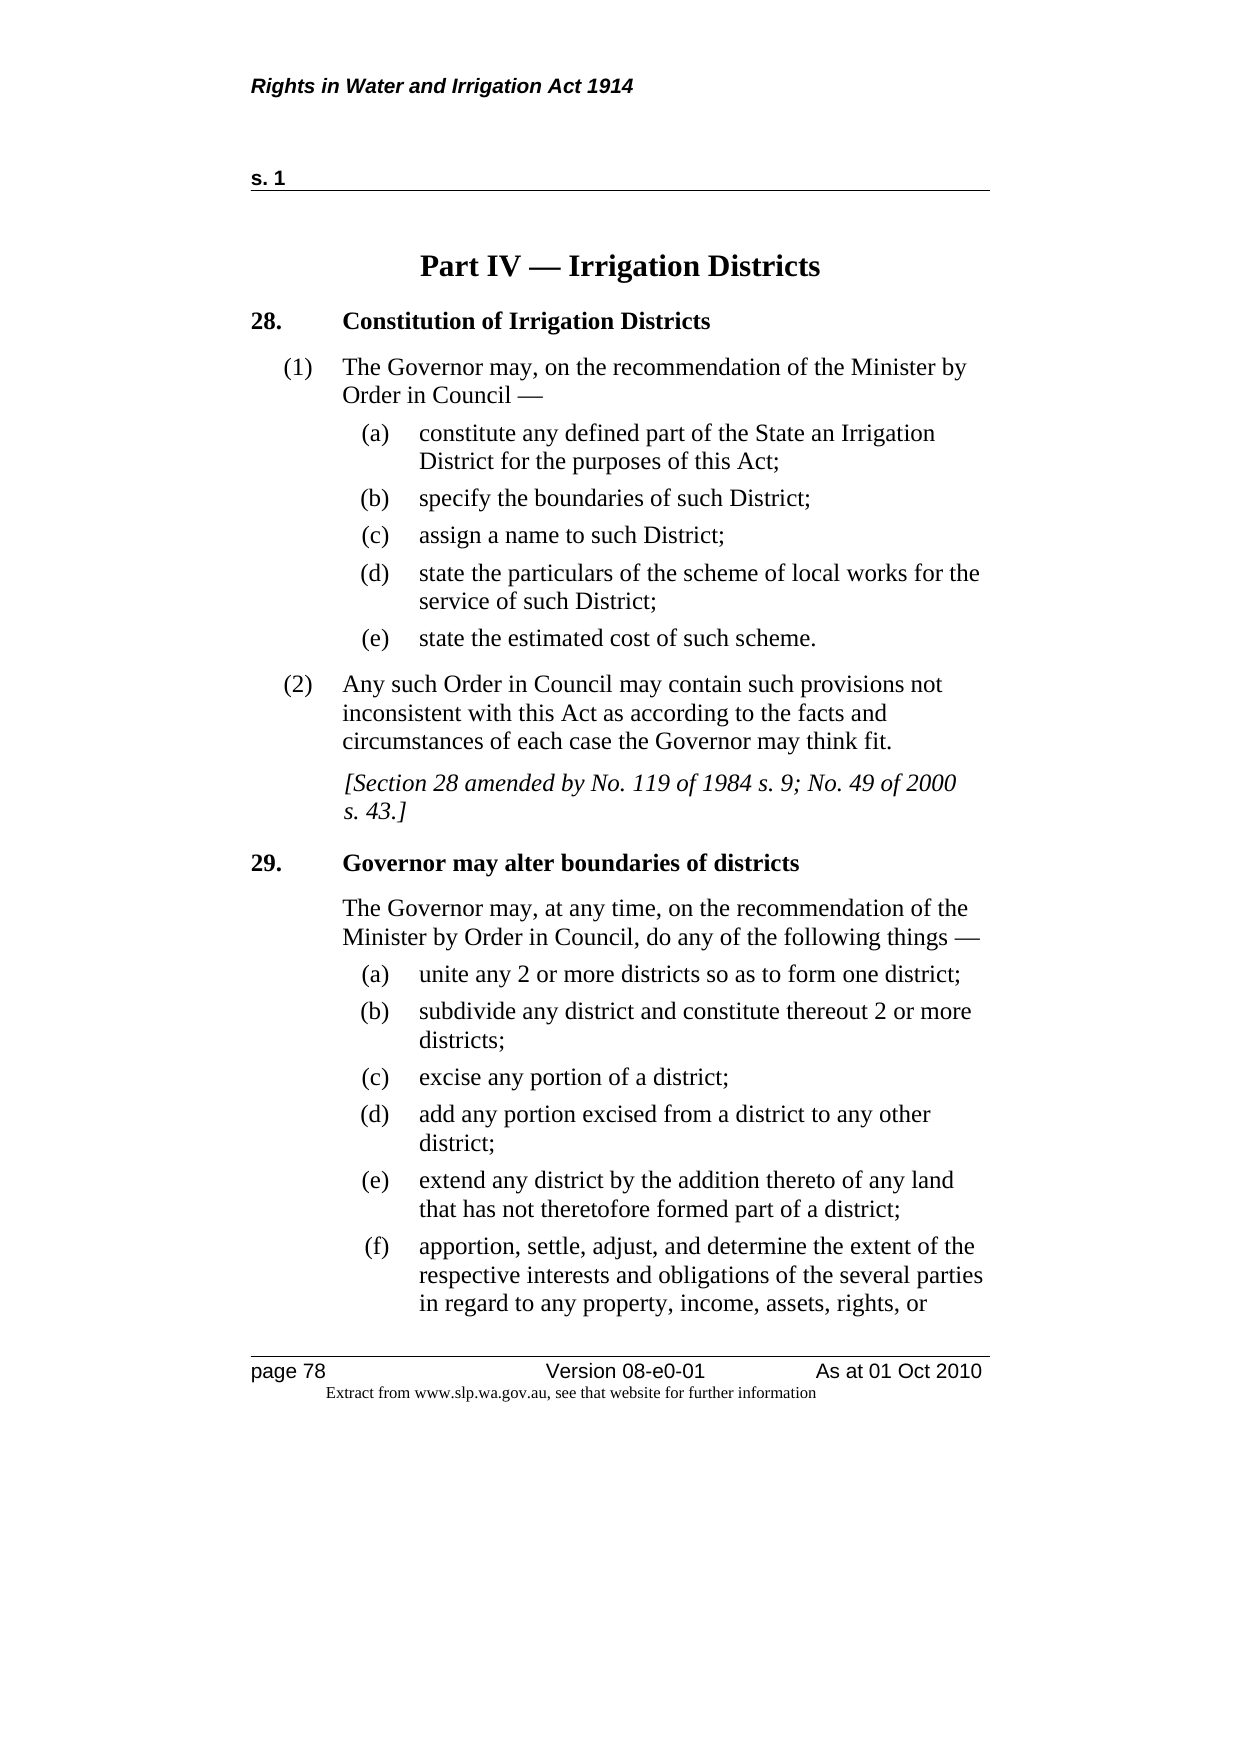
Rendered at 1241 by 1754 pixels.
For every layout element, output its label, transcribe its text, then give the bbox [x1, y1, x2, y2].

text (a) constitute any defined part of the State an Irrigation District for the purposes of this Act; [251, 418, 990, 475]
text (1) The Governor may, on the recommendation of the Minister by Order in Council — [251, 352, 990, 409]
text (a) unite any 2 or more districts so as to form one district; [251, 959, 990, 988]
subtitle 28. Constitution of Irrigation Districts [251, 306, 990, 335]
text (b) specify the boundaries of such District; [251, 483, 990, 512]
text (c) assign a name to such District; [251, 521, 990, 549]
text The Governor may, at any time, on the recommendation of the Minister by Order in Council, do any of the following things — [251, 893, 990, 951]
text [Section 28 amended by No. 119 of 1984 s. 9; No. 49 of 2000 s. 43.] [251, 768, 990, 825]
text (b) subdivide any district and constitute thereout 2 or more districts; [251, 996, 990, 1054]
text (e) state the estimated cost of such scheme. [251, 623, 990, 652]
text (c) excise any portion of a district; [251, 1062, 990, 1091]
text (d) state the particulars of the scheme of local works for the service of such District; [251, 558, 990, 615]
subtitle Part IV — Irrigation Districts [251, 247, 990, 283]
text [251, 1231, 990, 1317]
text (e) extend any district by the addition thereto of any land that has not theretofore formed part of a district; [251, 1165, 990, 1223]
text (d) add any portion excised from a district to any other district; [251, 1099, 990, 1157]
text (2) Any such Order in Council may contain such provisions not inconsistent with this Act as according to the facts and circumstances of each case the Governor may think fit. [251, 669, 990, 755]
subtitle 29. Governor may alter boundaries of districts [251, 848, 990, 877]
